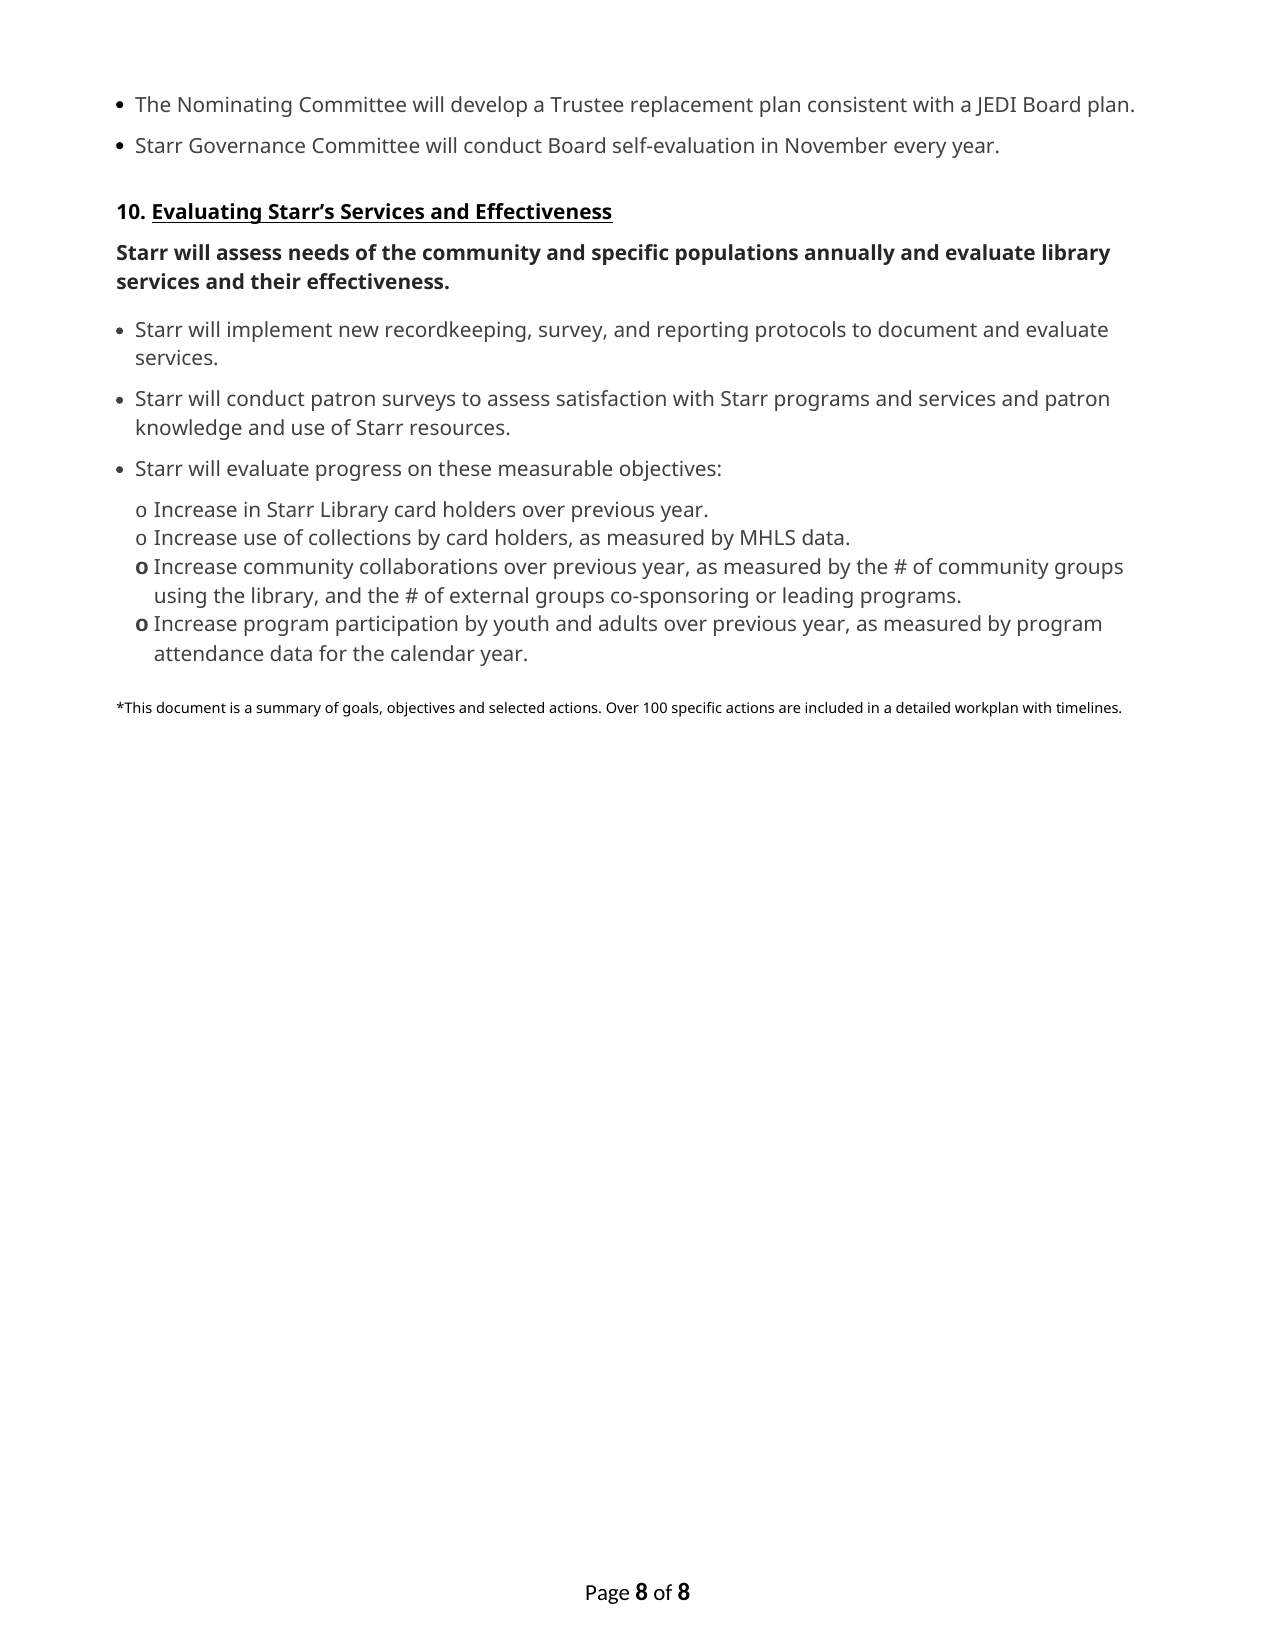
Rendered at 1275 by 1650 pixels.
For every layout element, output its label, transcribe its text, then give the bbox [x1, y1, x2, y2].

text *This document is a summary of goals, objectives and selected actions. Over 100 specific actions are included in a detailed workplan with timelines. [116, 698, 1140, 718]
list Increase community collaborations over previous year, as measured by the # of community groups using the library, and the # of external groups co-sponsoring or leading programs. [135, 552, 1140, 609]
list Starr Governance Committee will conduct Board self-evaluation in November every year. [116, 131, 1140, 159]
list Increase in Starr Library card holders over previous year. [135, 495, 1140, 523]
list Starr will implement new recordkeeping, survey, and reporting protocols to document and evaluate services. [116, 315, 1140, 372]
text 10. Evaluating Starr’s Services and Effectiveness [116, 197, 1140, 226]
list Starr will evaluate progress on these measurable objectives: [116, 454, 1140, 482]
list Starr will conduct patron surveys to assess satisfaction with Starr programs and services and patron knowledge and use of Starr resources. [116, 384, 1140, 441]
list Increase program participation by youth and adults over previous year, as measured by program attendance data for the calendar year. [135, 609, 1140, 667]
text Starr will assess needs of the community and specific populations annually and evaluate library services and their effectiveness. [116, 238, 1140, 295]
list Increase use of collections by card holders, as measured by MHLS data. [135, 523, 1140, 552]
list The Nominating Committee will develop a Trustee replacement plan consistent with a JEDI Board plan. [116, 90, 1140, 118]
